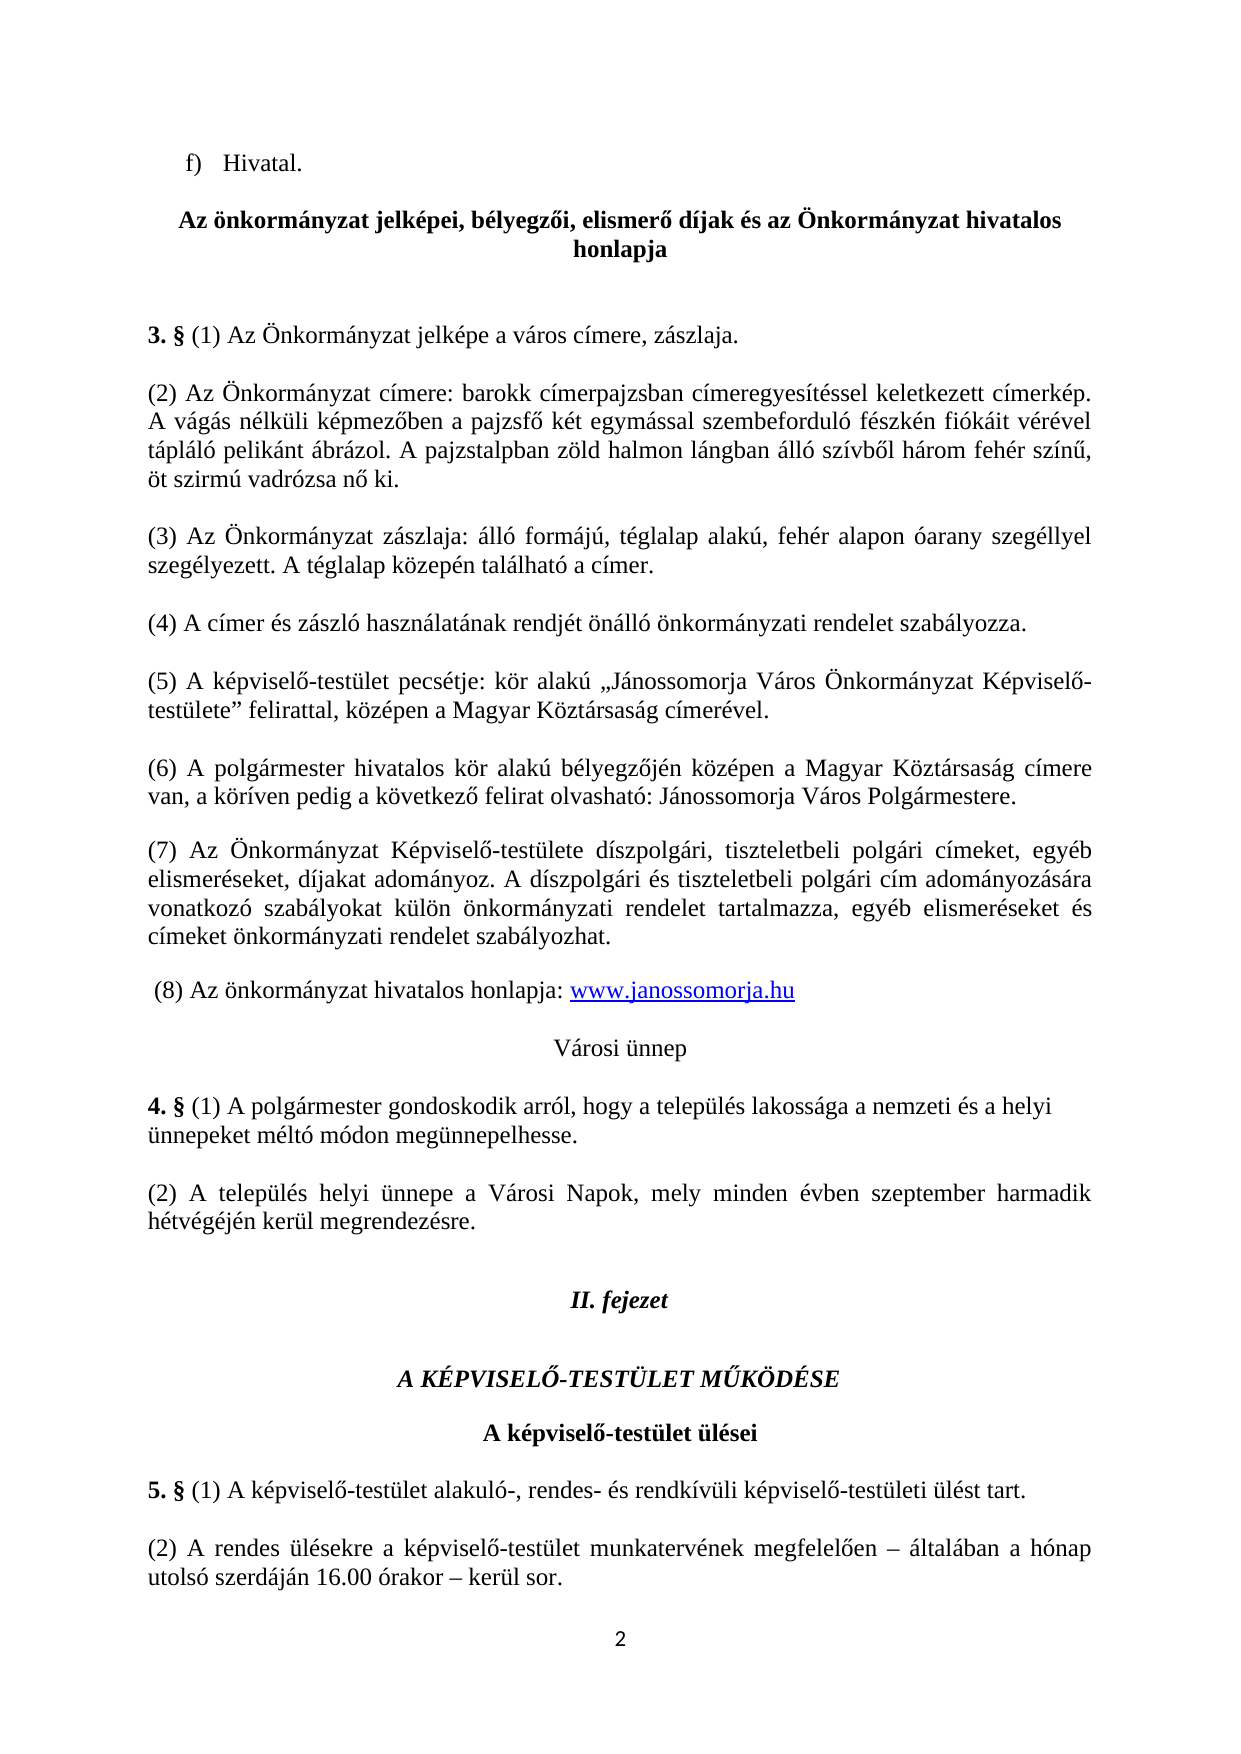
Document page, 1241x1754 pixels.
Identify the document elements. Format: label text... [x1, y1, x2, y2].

text 4. § (1) A polgármester gondoskodik arról, hogy a település lakossága a nemzeti és a helyi ünnepeket méltó módon megünnepelhesse. [148, 1091, 1093, 1148]
text (5) A képviselő-testület pecsétje: kör alakú „Jánossomorja Város Önkormányzat Képviselő-testülete” felirattal, középen a Magyar Köztársaság címerével. [148, 666, 1093, 723]
text (8) Az önkormányzat hivatalos honlapja: www.janossomorja.hu [148, 975, 1093, 1004]
text II. fejezet [148, 1285, 1093, 1314]
text Az önkormányzat jelképei, bélyegzői, elismerő díjak és az Önkormányzat hivatalos honlapja [148, 205, 1093, 263]
text A képviselő-testület ülései [148, 1418, 1093, 1446]
text (7) Az Önkormányzat Képviselő-testülete díszpolgári, tiszteletbeli polgári címeket, egyéb elismeréseket, díjakat adományoz. A díszpolgári és tiszteletbeli polgári cím adományozására vonatkozó szabályokat külön önkormányzati rendelet tartalmazza, egyéb elismeréseket és címeket önkormányzati rendelet szabályozhat. [148, 835, 1093, 950]
text 5. § (1) A képviselő-testület alakuló-, rendes- és rendkívüli képviselő-testületi ülést tart. [148, 1476, 1093, 1504]
text (6) A polgármester hivatalos kör alakú bélyegzőjén középen a Magyar Köztársaság címere van, a köríven pedig a következő felirat olvasható: Jánossomorja Város Polgármestere. [148, 753, 1093, 810]
text Városi ünnep [148, 1033, 1093, 1062]
text (4) A címer és zászló használatának rendjét önálló önkormányzati rendelet szabályozza. [148, 608, 1093, 637]
text (2) Az Önkormányzat címere: barokk címerpajzsban címeregyesítéssel keletkezett címerkép. A vágás nélküli képmezőben a pajzsfő két egymással szembeforduló fészkén fiókáit vérével tápláló pelikánt ábrázol. A pajzstalpban zöld halmon lángban álló szívből három fehér színű, öt szirmú vadrózsa nő ki. [148, 378, 1093, 493]
list Hivatal [185, 148, 1093, 176]
text (2) A település helyi ünnepe a Városi Napok, mely minden évben szeptember harmadik hétvégéjén kerül megrendezésre. [148, 1178, 1093, 1235]
text A KÉPVISELŐ-TESTÜLET MŰKÖDÉSE [148, 1364, 1093, 1393]
text (3) Az Önkormányzat zászlaja: álló formájú, téglalap alakú, fehér alapon óarany szegéllyel szegélyezett. A téglalap közepén található a címer. [148, 521, 1093, 579]
text (2) A rendes ülésekre a képviselő-testület munkatervének megfelelően – általában a hónap utolsó szerdáján 16.00 órakor – kerül sor. [148, 1533, 1093, 1591]
text 3. § (1) Az Önkormányzat jelképe a város címere, zászlaja. [148, 320, 1093, 349]
